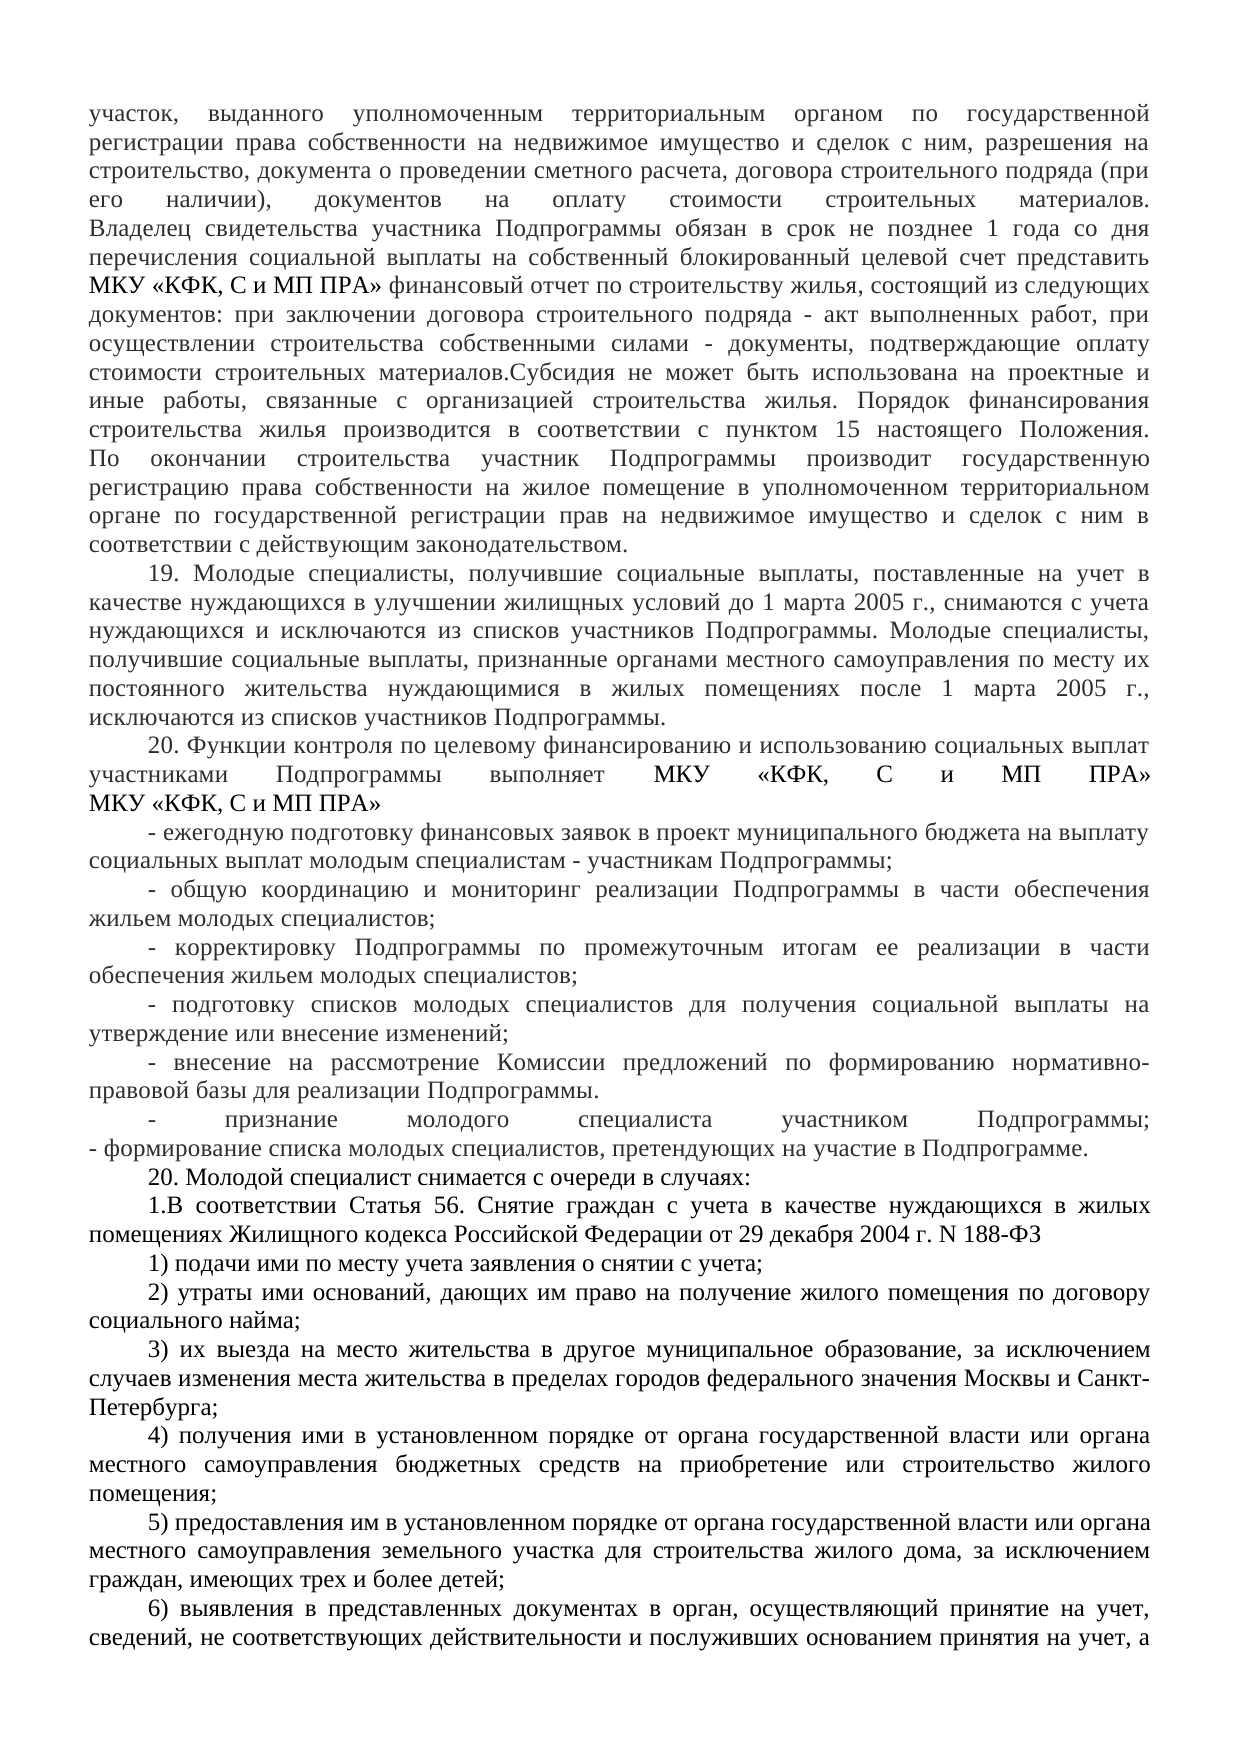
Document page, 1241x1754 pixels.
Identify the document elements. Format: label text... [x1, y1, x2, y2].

text - корректировку Подпрограммы по промежуточным итогам ее реализации в части обеспечения жильем молодых специалистов; [89, 932, 1152, 989]
text - подготовку списков молодых специалистов для получения социальной выплаты на утверждение или внесение изменений; [89, 989, 1152, 1047]
text 19. Молодые специалисты, получившие социальные выплаты, поставленные на учет в качестве нуждающихся в улучшении жилищных условий до 1 марта 2005 г., снимаются с учета нуждающихся и исключаются из списков участников Подпрограммы. Молодые специалисты, получившие социальные выплаты, признанные органами местного самоуправления по месту их постоянного жительства нуждающимися в жилых помещениях после 1 марта 2005 г., исключаются из списков участников Подпрограммы. [89, 558, 1152, 730]
text 4) получения ими в установленном порядке от органа государственной власти или органа местного самоуправления бюджетных средств на приобретение или строительство жилого помещения; [89, 1420, 1152, 1507]
text 3) их выезда на место жительства в другое муниципальное образование, за исключением случаев изменения места жительства в пределах городов федерального значения Москвы и Санкт-Петербурга; [89, 1334, 1152, 1420]
text - признание молодого специалиста участником Подпрограммы; - формирование списка молодых специалистов, претендующих на участие в Подпрограмме. [89, 1104, 1152, 1162]
text - ежегодную подготовку финансовых заявок в проект муниципального бюджета на выплату социальных выплат молодым специалистам - участникам Подпрограммы; [89, 817, 1152, 874]
text 2) утраты ими оснований, дающих им право на получение жилого помещения по договору социального найма; [89, 1277, 1152, 1334]
text 5) предоставления им в установленном порядке от органа государственной власти или органа местного самоуправления земельного участка для строительства жилого дома, за исключением граждан, имеющих трех и более детей; [89, 1507, 1152, 1593]
text - общую координацию и мониторинг реализации Подпрограммы в части обеспечения жильем молодых специалистов; [89, 874, 1152, 932]
text 1) подачи ими по месту учета заявления о снятии с учета; [89, 1248, 1152, 1277]
text 20. Функции контроля по целевому финансированию и использованию социальных выплат участниками Подпрограммы выполняет МКУ «КФК, С и МП ПРА» МКУ «КФК, С и МП ПРА» [89, 730, 1152, 817]
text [89, 1593, 1152, 1650]
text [89, 98, 1152, 558]
text 20. Молодой специалист снимается с очереди в случаях: [89, 1162, 1152, 1190]
text - внесение на рассмотрение Комиссии предложений по формированию нормативно-правовой базы для реализации Подпрограммы. [89, 1047, 1152, 1104]
text 1.В соответствии Статья 56. Снятие граждан с учета в качестве нуждающихся в жилых помещениях Жилищного кодекса Российской Федерации от 29 декабря 2004 г. N 188-ФЗ [89, 1190, 1152, 1248]
